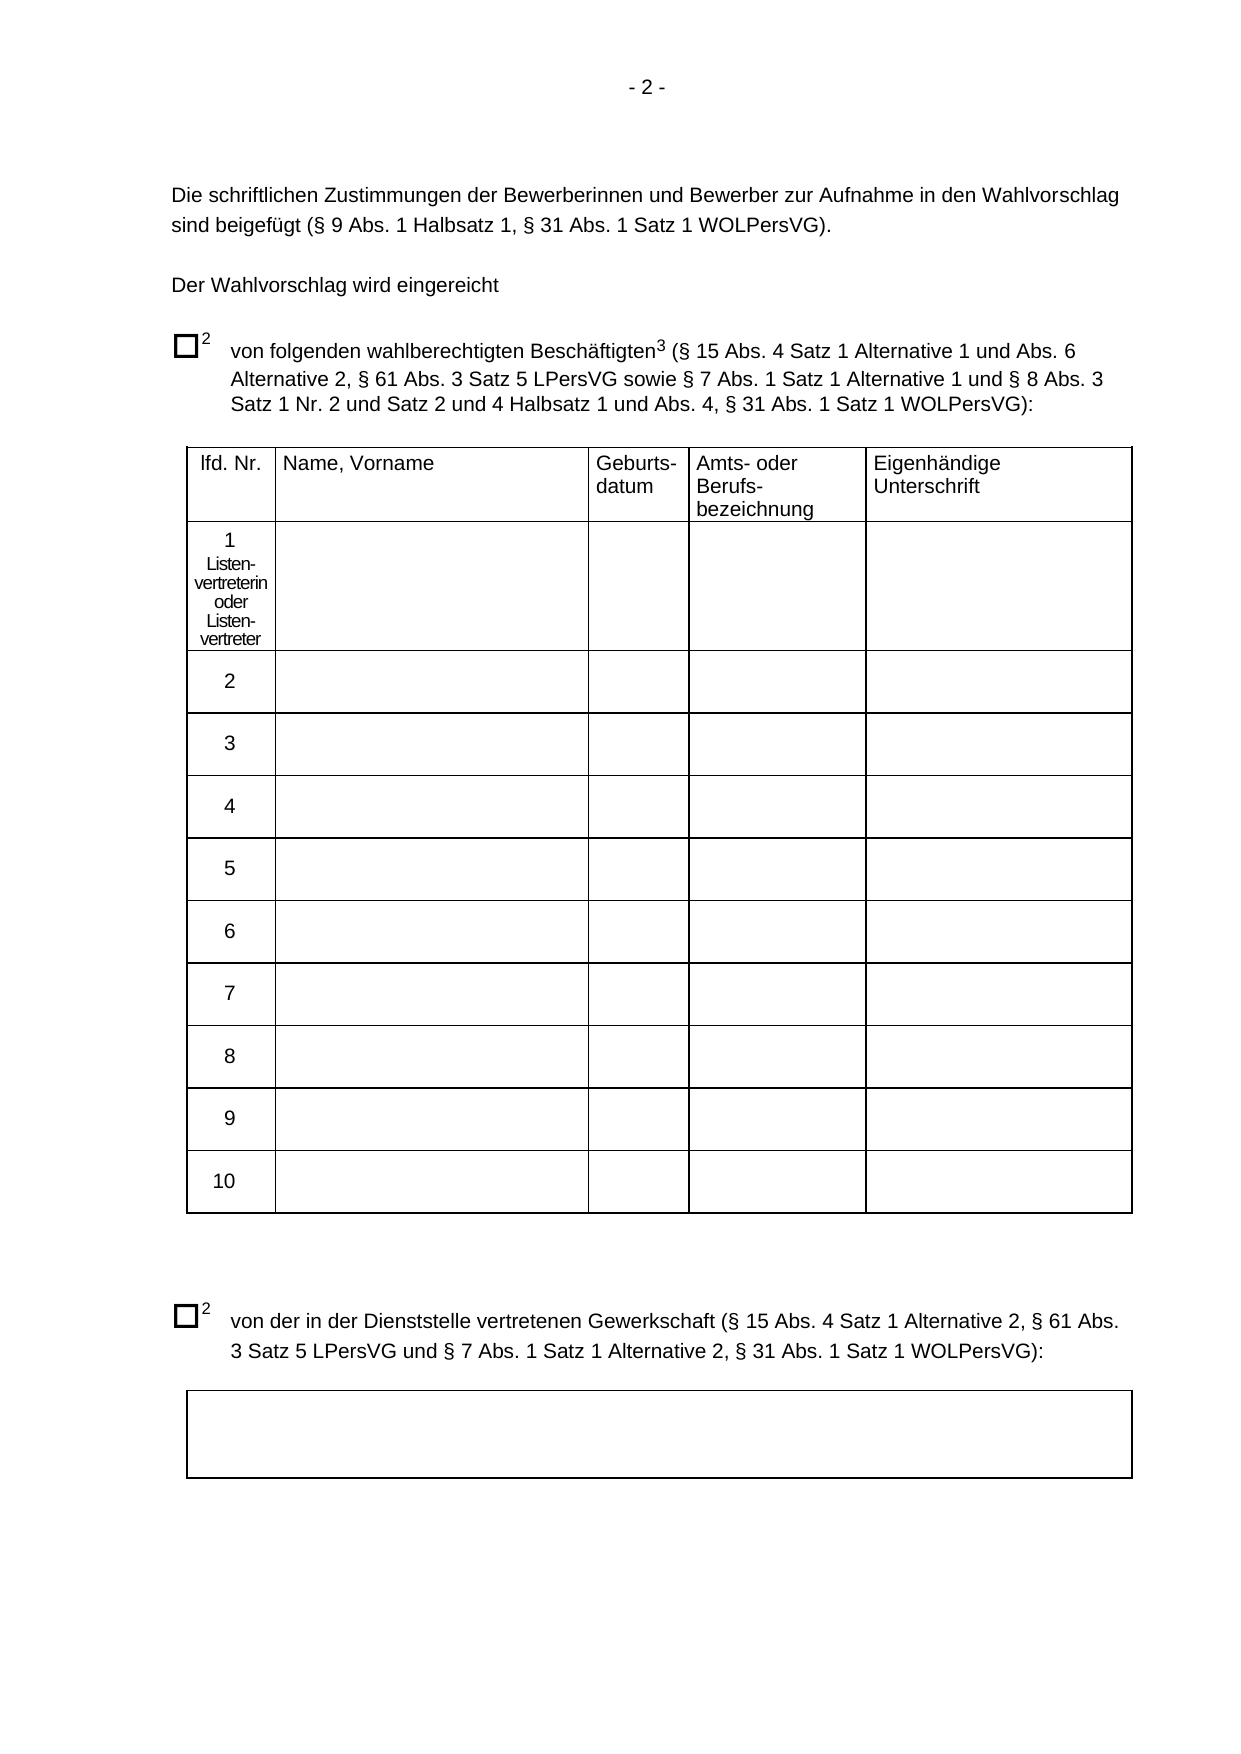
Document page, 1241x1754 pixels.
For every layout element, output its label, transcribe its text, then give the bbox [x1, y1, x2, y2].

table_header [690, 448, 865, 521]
text Die schriftlichen Zustimmungen der Bewerberinnen und Bewerber zur Aufnahme in den Wahlvorschlag sind beigefügt (§ 9 Abs. 1 Halbsatz 1, § 31 Abs. 1 Satz 1 WOLPersVG). [171, 178, 1122, 238]
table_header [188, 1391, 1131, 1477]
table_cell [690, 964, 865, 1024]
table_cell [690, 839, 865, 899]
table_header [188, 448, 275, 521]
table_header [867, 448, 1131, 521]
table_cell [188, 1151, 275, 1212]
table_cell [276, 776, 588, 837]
text 2 von folgenden wahlberechtigten Beschäftigten3 (§ 15 Abs. 4 Satz 1 Alternative 1 und Abs. 6 Alternative 2, § 61 Abs. 3 Satz 5 LPersVG sowie § 7 Abs. 1 Satz 1 Alternative 1 und § 8 Abs. 3 Satz 1 Nr. 2 und Satz 2 und 4 Halbsatz 1 und Abs. 4, § 31 Abs. 1 Satz 1 WOLPersVG): [171, 329, 1122, 416]
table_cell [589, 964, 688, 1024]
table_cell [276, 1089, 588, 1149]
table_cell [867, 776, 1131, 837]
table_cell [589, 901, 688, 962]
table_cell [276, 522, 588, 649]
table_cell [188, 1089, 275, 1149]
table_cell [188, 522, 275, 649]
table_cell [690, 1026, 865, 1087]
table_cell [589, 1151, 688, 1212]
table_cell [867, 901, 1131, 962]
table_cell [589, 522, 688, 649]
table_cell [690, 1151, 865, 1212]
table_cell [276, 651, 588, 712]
text Der Wahlvorschlag wird eingereicht [171, 268, 1122, 299]
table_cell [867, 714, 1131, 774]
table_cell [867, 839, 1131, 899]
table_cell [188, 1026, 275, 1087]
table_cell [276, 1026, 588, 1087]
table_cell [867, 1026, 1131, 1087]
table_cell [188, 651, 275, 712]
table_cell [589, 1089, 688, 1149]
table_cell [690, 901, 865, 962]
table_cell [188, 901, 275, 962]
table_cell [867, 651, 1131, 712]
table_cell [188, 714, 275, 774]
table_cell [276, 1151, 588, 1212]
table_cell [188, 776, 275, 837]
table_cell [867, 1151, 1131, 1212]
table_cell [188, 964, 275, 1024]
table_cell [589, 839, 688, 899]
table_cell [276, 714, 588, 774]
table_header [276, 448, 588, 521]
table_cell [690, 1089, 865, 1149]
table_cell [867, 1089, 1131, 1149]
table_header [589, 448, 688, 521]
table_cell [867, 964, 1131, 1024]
text 2 von der in der Dienststelle vertretenen Gewerkschaft (§ 15 Abs. 4 Satz 1 Alternative 2, § 61 Abs. 3 Satz 5 LPersVG und § 7 Abs. 1 Satz 1 Alternative 2, § 31 Abs. 1 Satz 1 WOLPersVG): [171, 1304, 1122, 1364]
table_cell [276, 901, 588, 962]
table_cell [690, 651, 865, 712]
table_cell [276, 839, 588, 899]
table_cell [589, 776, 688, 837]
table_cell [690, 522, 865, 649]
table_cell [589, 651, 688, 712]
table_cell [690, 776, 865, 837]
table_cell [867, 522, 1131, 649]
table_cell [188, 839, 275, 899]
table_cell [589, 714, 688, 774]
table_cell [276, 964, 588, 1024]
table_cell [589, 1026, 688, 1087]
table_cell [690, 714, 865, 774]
